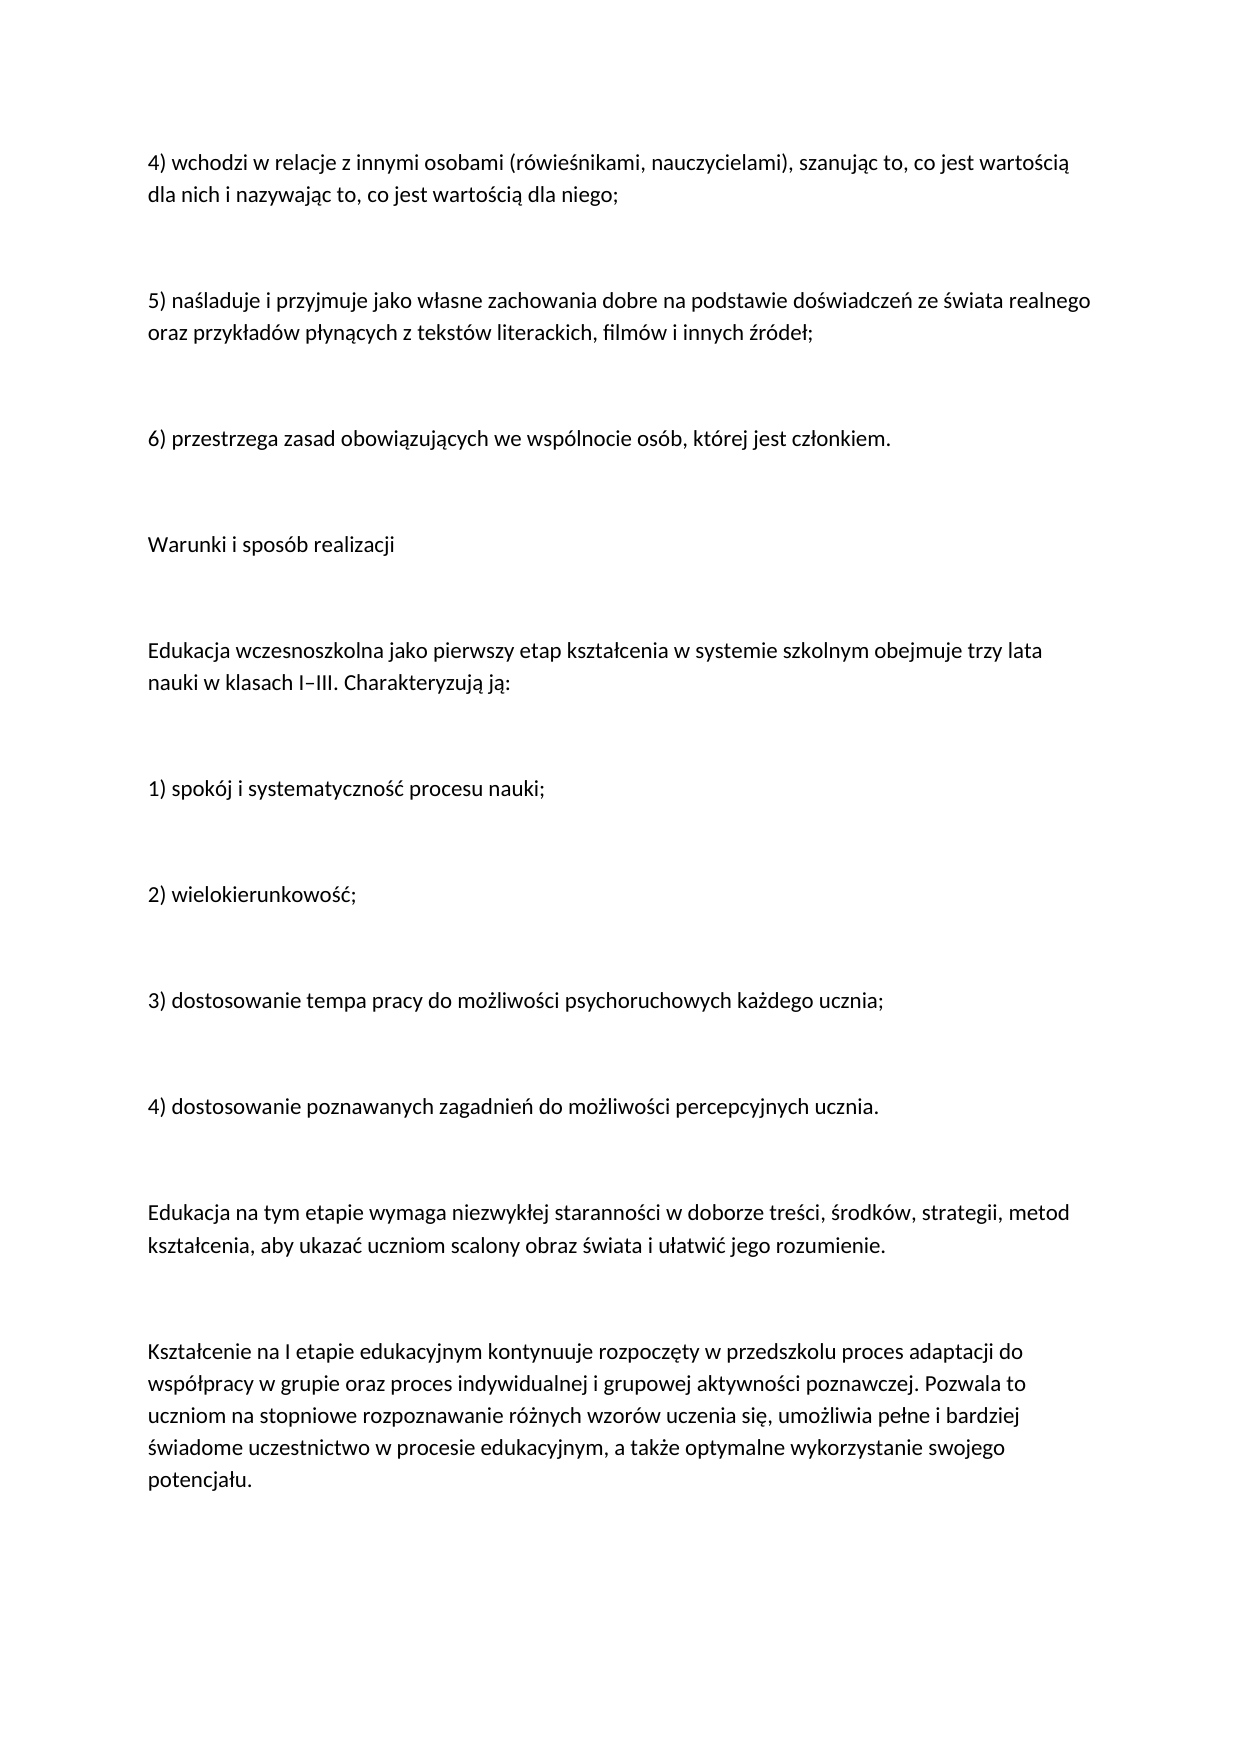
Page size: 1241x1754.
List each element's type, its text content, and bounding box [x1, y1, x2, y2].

text 5) naśladuje i przyjmuje jako własne zachowania dobre na podstawie doświadczeń ze świata realnego oraz przykładów płynących z tekstów literackich, filmów i innych źródeł; [148, 286, 1093, 346]
text 3) dostosowanie tempa pracy do możliwości psychoruchowych każdego ucznia; [148, 986, 1093, 1014]
text 6) przestrzega zasad obowiązujących we wspólnocie osób, której jest członkiem. [148, 424, 1093, 452]
text Edukacja wczesnoszkolna jako pierwszy etap kształcenia w systemie szkolnym obejmuje trzy lata nauki w klasach I–III. Charakteryzują ją: [148, 636, 1093, 696]
text 4) dostosowanie poznawanych zagadnień do możliwości percepcyjnych ucznia. [148, 1092, 1093, 1121]
text Kształcenie na I etapie edukacyjnym kontynuuje rozpoczęty w przedszkolu proces adaptacji do współpracy w grupie oraz proces indywidualnej i grupowej aktywności poznawczej. Pozwala to uczniom na stopniowe rozpoznawanie różnych wzorów uczenia się, umożliwia pełne i bardziej świadome uczestnictwo w procesie edukacyjnym, a także optymalne wykorzystanie swojego potencjału. [148, 1337, 1093, 1493]
text 1) spokój i systematyczność procesu nauki; [148, 774, 1093, 802]
text Warunki i sposób realizacji [148, 530, 1093, 558]
text 2) wielokierunkowość; [148, 880, 1093, 908]
text Edukacja na tym etapie wymaga niezwykłej staranności w doborze treści, środków, strategii, metod kształcenia, aby ukazać uczniom scalony obraz świata i ułatwić jego rozumienie. [148, 1198, 1093, 1259]
text 4) wchodzi w relacje z innymi osobami (rówieśnikami, nauczycielami), szanując to, co jest wartością dla nich i nazywając to, co jest wartością dla niego; [148, 148, 1093, 208]
